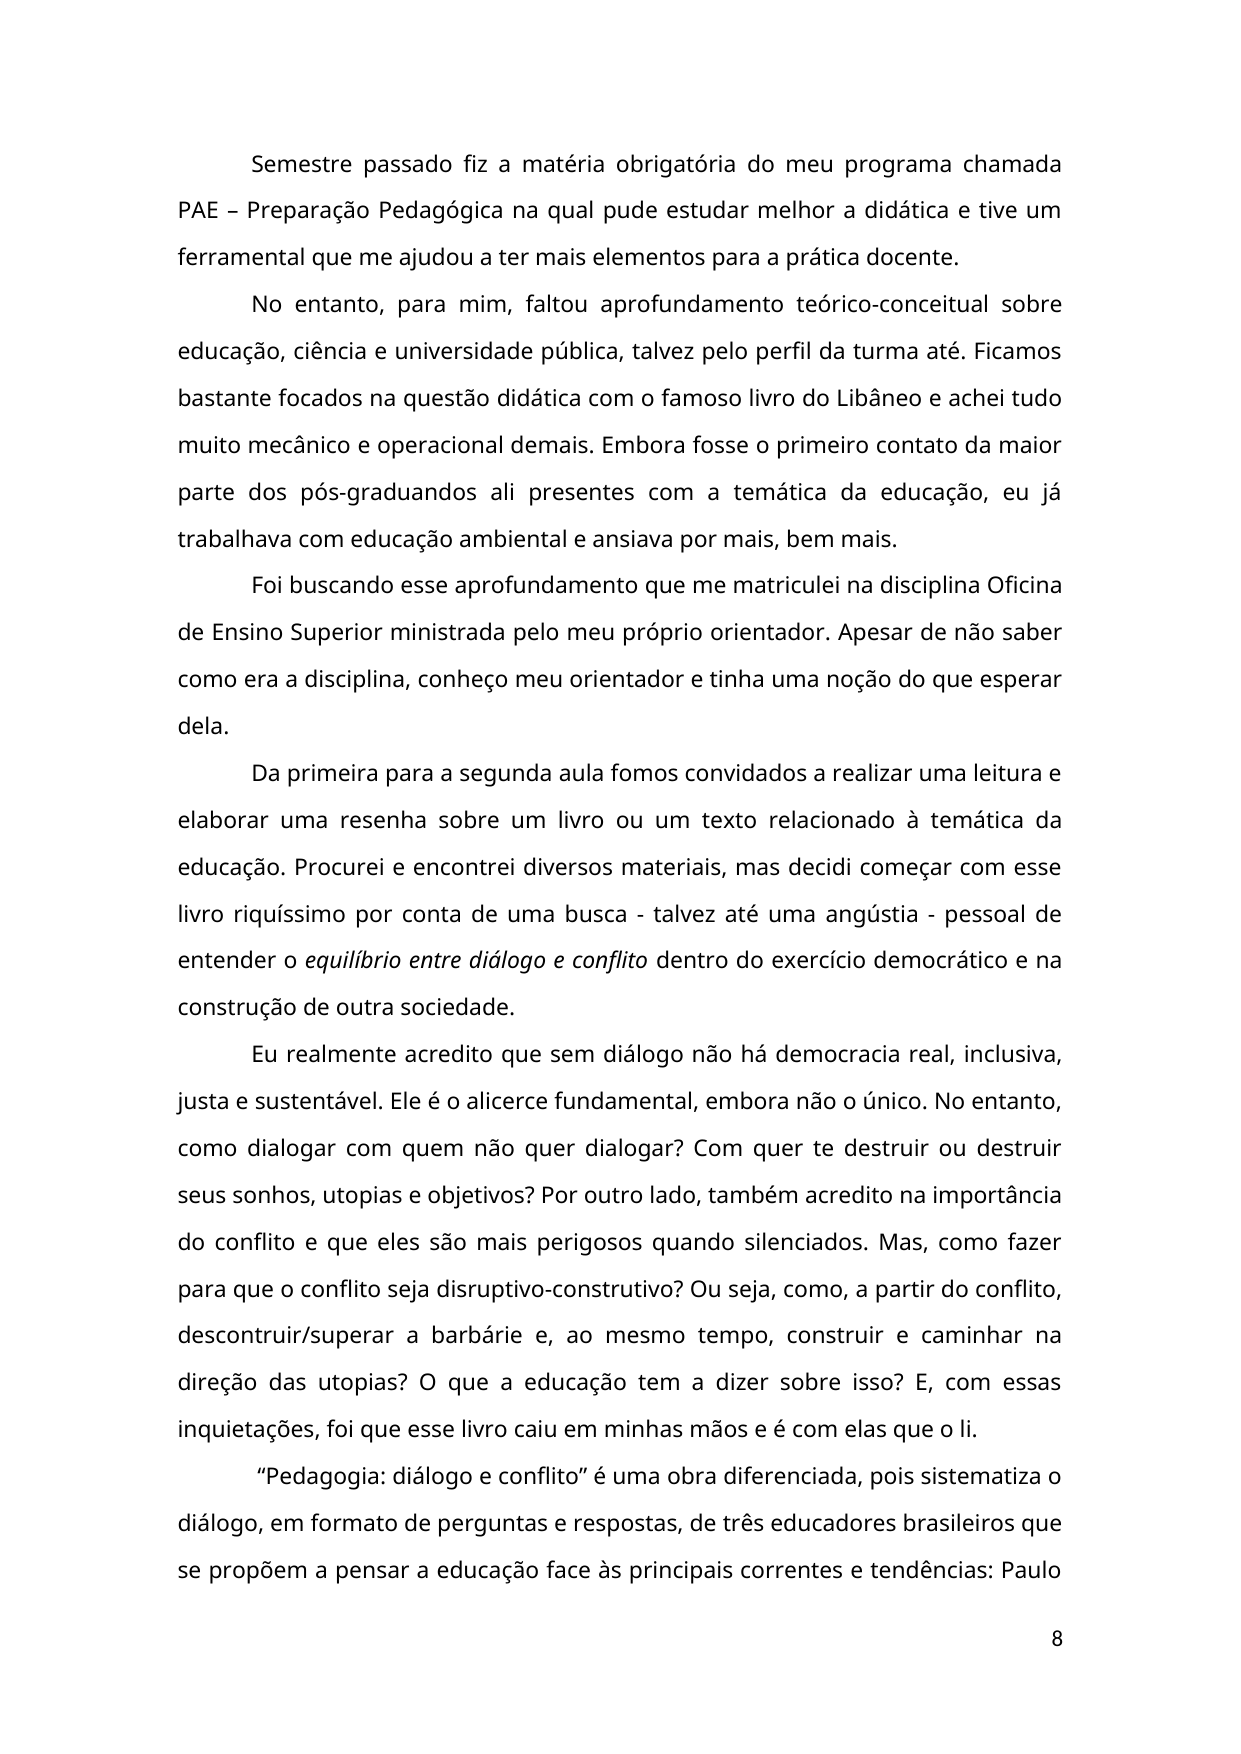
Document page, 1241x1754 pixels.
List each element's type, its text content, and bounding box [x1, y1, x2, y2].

text Eu realmente acredito que sem diálogo não há democracia real, inclusiva, justa e sustentável. Ele é o alicerce fundamental, embora não o único. No entanto, como dialogar com quem não quer dialogar? Com quer te destruir ou destruir seus sonhos, utopias e objetivos? Por outro lado, também acredito na importância do conflito e que eles são mais perigosos quando silenciados. Mas, como fazer para que o conflito seja disruptivo-construtivo? Ou seja, como, a partir do conflito, descontruir/superar a barbárie e, ao mesmo tempo, construir e caminhar na direção das utopias? O que a educação tem a dizer sobre isso? E, com essas inquietações, foi que esse livro caiu em minhas mãos e é com elas que o li. [177, 1038, 1063, 1444]
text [177, 1460, 1063, 1585]
text Da primeira para a segunda aula fomos convidados a realizar uma leitura e elaborar uma resenha sobre um livro ou um texto relacionado à temática da educação. Procurei e encontrei diversos materiais, mas decidi começar com esse livro riquíssimo por conta de uma busca - talvez até uma angústia - pessoal de entender o equilíbrio entre diálogo e conflito dentro do exercício democrático e na construção de outra sociedade. [177, 757, 1063, 1023]
text Foi buscando esse aprofundamento que me matriculei na disciplina Oficina de Ensino Superior ministrada pelo meu próprio orientador. Apesar de não saber como era a disciplina, conheço meu orientador e tinha uma noção do que esperar dela. [177, 569, 1063, 741]
text No entanto, para mim, faltou aprofundamento teórico-conceitual sobre educação, ciência e universidade pública, talvez pelo perfil da turma até. Ficamos bastante focados na questão didática com o famoso livro do Libâneo e achei tudo muito mecânico e operacional demais. Embora fosse o primeiro contato da maior parte dos pós-graduandos ali presentes com a temática da educação, eu já trabalhava com educação ambiental e ansiava por mais, bem mais. [177, 288, 1063, 554]
text Semestre passado fiz a matéria obrigatória do meu programa chamada PAE – Preparação Pedagógica na qual pude estudar melhor a didática e tive um ferramental que me ajudou a ter mais elementos para a prática docente. [177, 148, 1063, 273]
